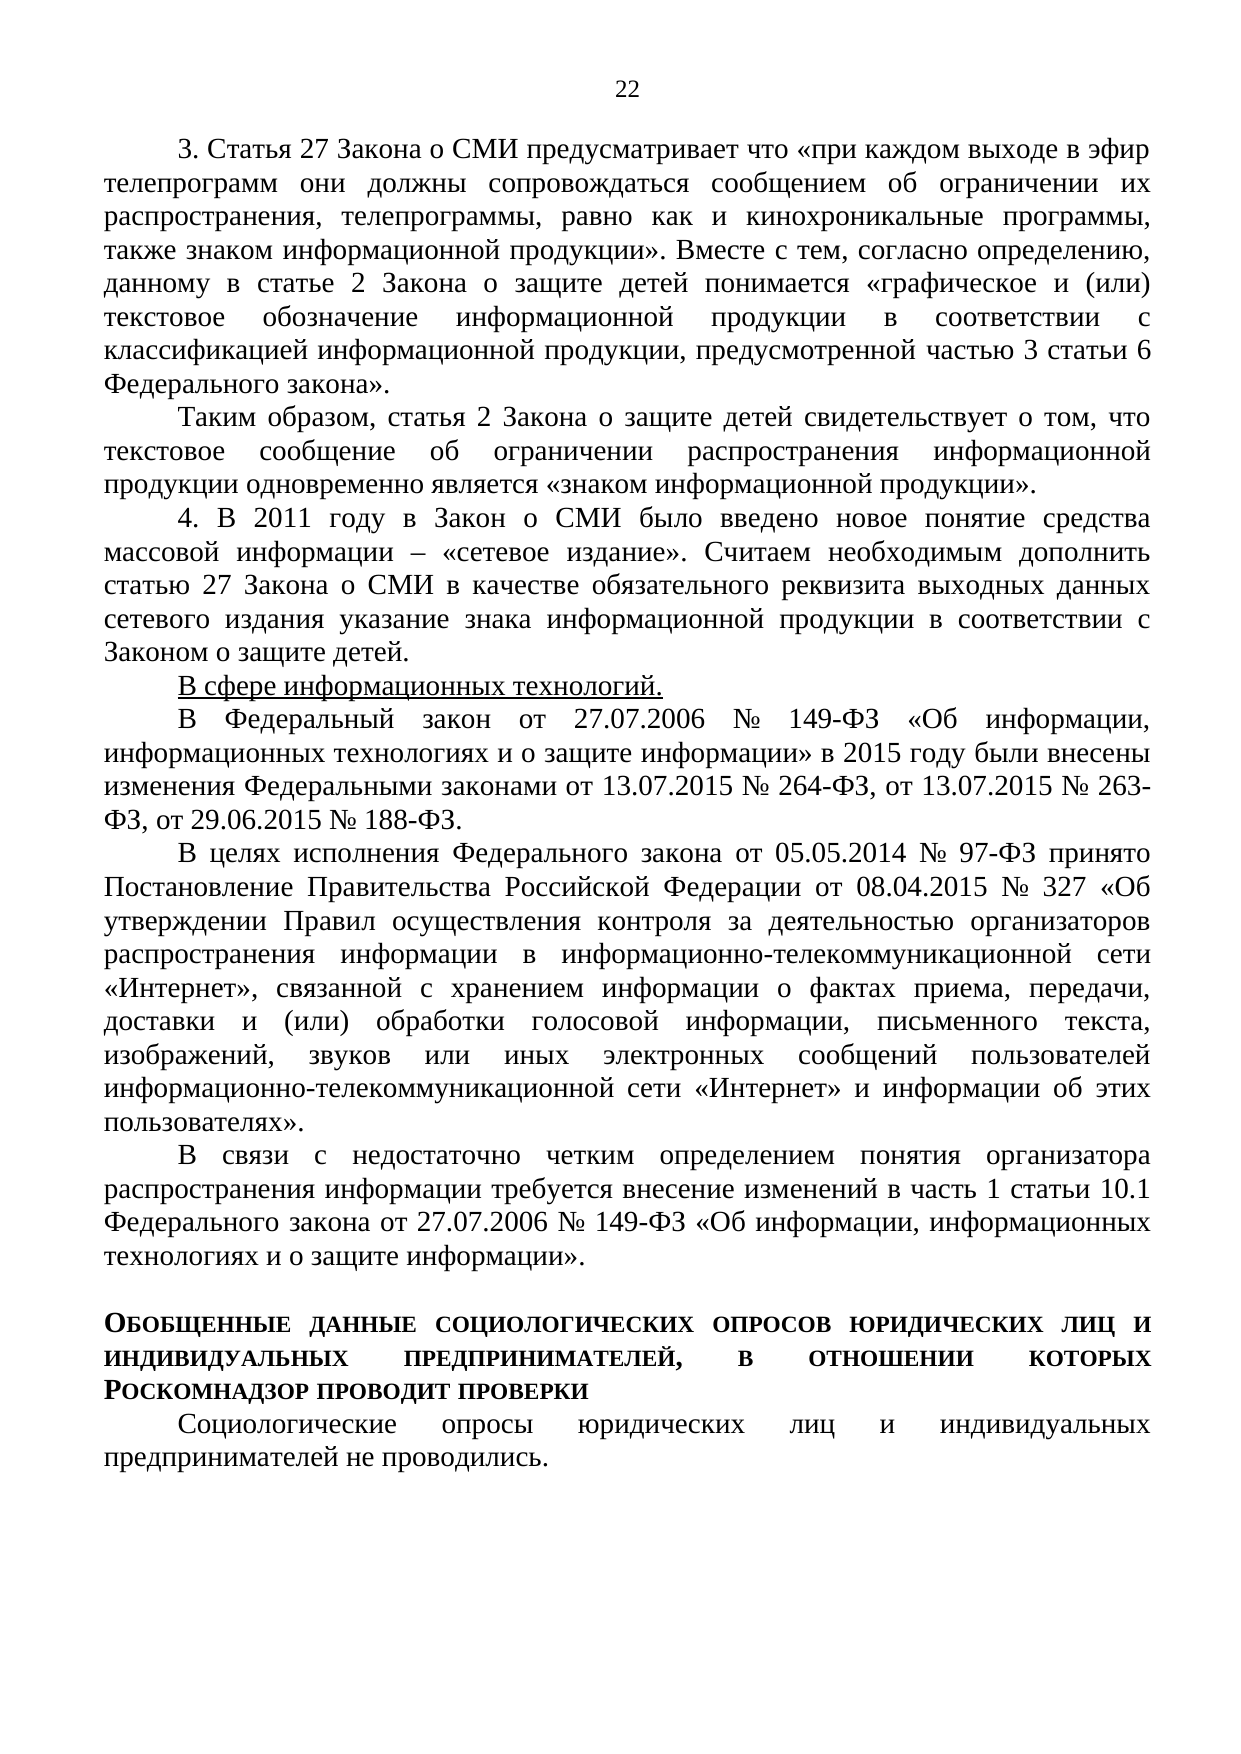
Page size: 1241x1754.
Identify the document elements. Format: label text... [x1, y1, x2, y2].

text 3. Статья 27 Закона о СМИ предусматривает что «при каждом выходе в эфир телепрограмм они должны сопровождаться сообщением об ограничении их распространения, телепрограммы, равно как и кинохроникальные программы, также знаком информационной продукции». Вместе с тем, согласно определению, данному в статье 2 Закона о защите детей понимается «графическое и (или) текстовое обозначение информационной продукции в соответствии с классификацией информационной продукции, предусмотренной частью 3 статьи 6 Федерального закона». [103, 131, 1152, 399]
text Социологические опросы юридических лиц и индивидуальных предпринимателей не проводились. [103, 1406, 1152, 1473]
text В Федеральный закон от 27.07.2006 № 149-ФЗ «Об информации, информационных технологиях и о защите информации» в 2015 году были внесены изменения Федеральными законами от 13.07.2015 № 264-ФЗ, от 13.07.2015 № 263-ФЗ, от 29.06.2015 № 188-ФЗ. [103, 701, 1152, 836]
text В связи с недостаточно четким определением понятия организатора распространения информации требуется внесение изменений в часть 1 статьи 10.1 Федерального закона от 27.07.2006 № 149-ФЗ «Об информации, информационных технологиях и о защите информации». [103, 1137, 1152, 1272]
text В сфере информационных технологий. [103, 668, 1152, 701]
subtitle Обобщенные данные социологических опросов юридических лиц и индивидуальных предпринимателей, в отношении которых Роскомнадзор проводит проверки [103, 1305, 1152, 1406]
text В целях исполнения Федерального закона от 05.05.2014 № 97-ФЗ принято Постановление Правительства Российской Федерации от 08.04.2015 № 327 «Об утверждении Правил осуществления контроля за деятельностью организаторов распространения информации в информационно-телекоммуникационной сети «Интернет», связанной с хранением информации о фактах приема, передачи, доставки и (или) обработки голосовой информации, письменного текста, изображений, звуков или иных электронных сообщений пользователей информационно-телекоммуникационной сети «Интернет» и информации об этих пользователях». [103, 836, 1152, 1137]
text 4. В 2011 году в Закон о СМИ было введено новое понятие средства массовой информации – «сетевое издание». Считаем необходимым дополнить статью 27 Закона о СМИ в качестве обязательного реквизита выходных данных сетевого издания указание знака информационной продукции в соответствии с Законом о защите детей. [103, 500, 1152, 668]
text Таким образом, статья 2 Закона о защите детей свидетельствует о том, что текстовое сообщение об ограничении распространения информационной продукции одновременно является «знаком информационной продукции». [103, 399, 1152, 500]
